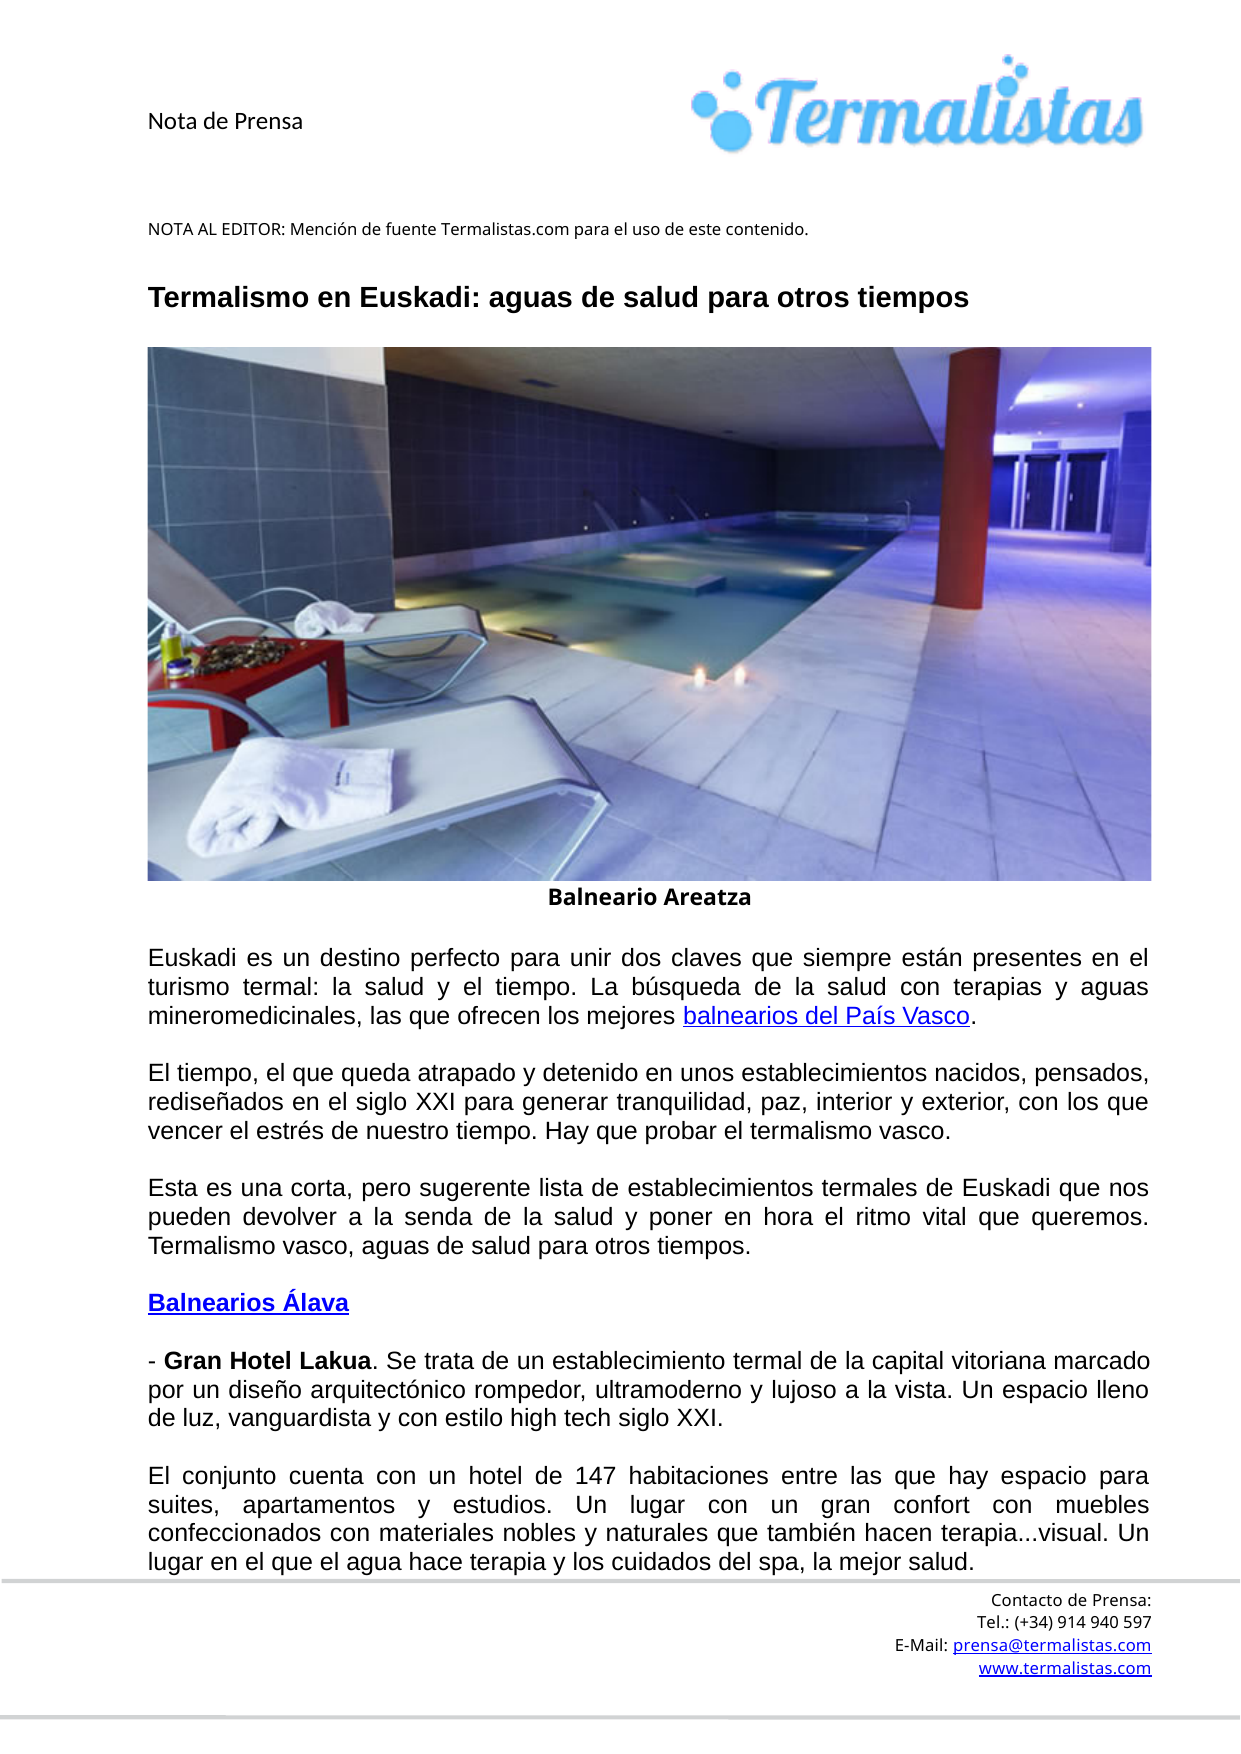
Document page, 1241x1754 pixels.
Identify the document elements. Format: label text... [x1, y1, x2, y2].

text Termalismo en Euskadi: aguas de salud para otros tiempos [148, 280, 1152, 313]
picture [147, 347, 1152, 881]
text Esta es una corta, pero sugerente lista de establecimientos termales de Euskadi que nos pueden devolver a la senda de la salud y poner en hora el ritmo vital que queremos. Termalismo vasco, aguas de salud para otros tiempos. [148, 1173, 1152, 1260]
text El conjunto cuenta con un hotel de 147 habitaciones entre las que hay espacio para suites, apartamentos y estudios. Un lugar con un gran confort con muebles confeccionados con materiales nobles y naturales que también hacen terapia...visual. Un lugar en el que el agua hace terapia y los cuidados del spa, la mejor salud. [148, 1461, 1152, 1576]
text Balnearios Álava [148, 1288, 1152, 1317]
picture [688, 53, 1150, 161]
text El tiempo, el que queda atrapado y detenido en unos establecimientos nacidos, pensados, rediseñados en el siglo XXI para generar tranquilidad, paz, interior y exterior, con los que vencer el estrés de nuestro tiempo. Hay que probar el termalismo vasco. [148, 1058, 1152, 1145]
text - Gran Hotel Lakua. Se trata de un establecimiento termal de la capital vitoriana marcado por un diseño arquitectónico rompedor, ultramoderno y lujoso a la vista. Un espacio lleno de luz, vanguardista y con estilo high tech siglo XXI. [148, 1346, 1152, 1432]
text NOTA AL EDITOR: Mención de fuente Termalistas.com para el uso de este contenido. [148, 218, 1152, 240]
text Euskadi es un destino perfecto para unir dos claves que siempre están presentes en el turismo termal: la salud y el tiempo. La búsqueda de la salud con terapias y aguas mineromedicinales, las que ofrecen los mejores balnearios del País Vasco. [148, 943, 1152, 1030]
text Balneario Areatza [148, 881, 1152, 912]
